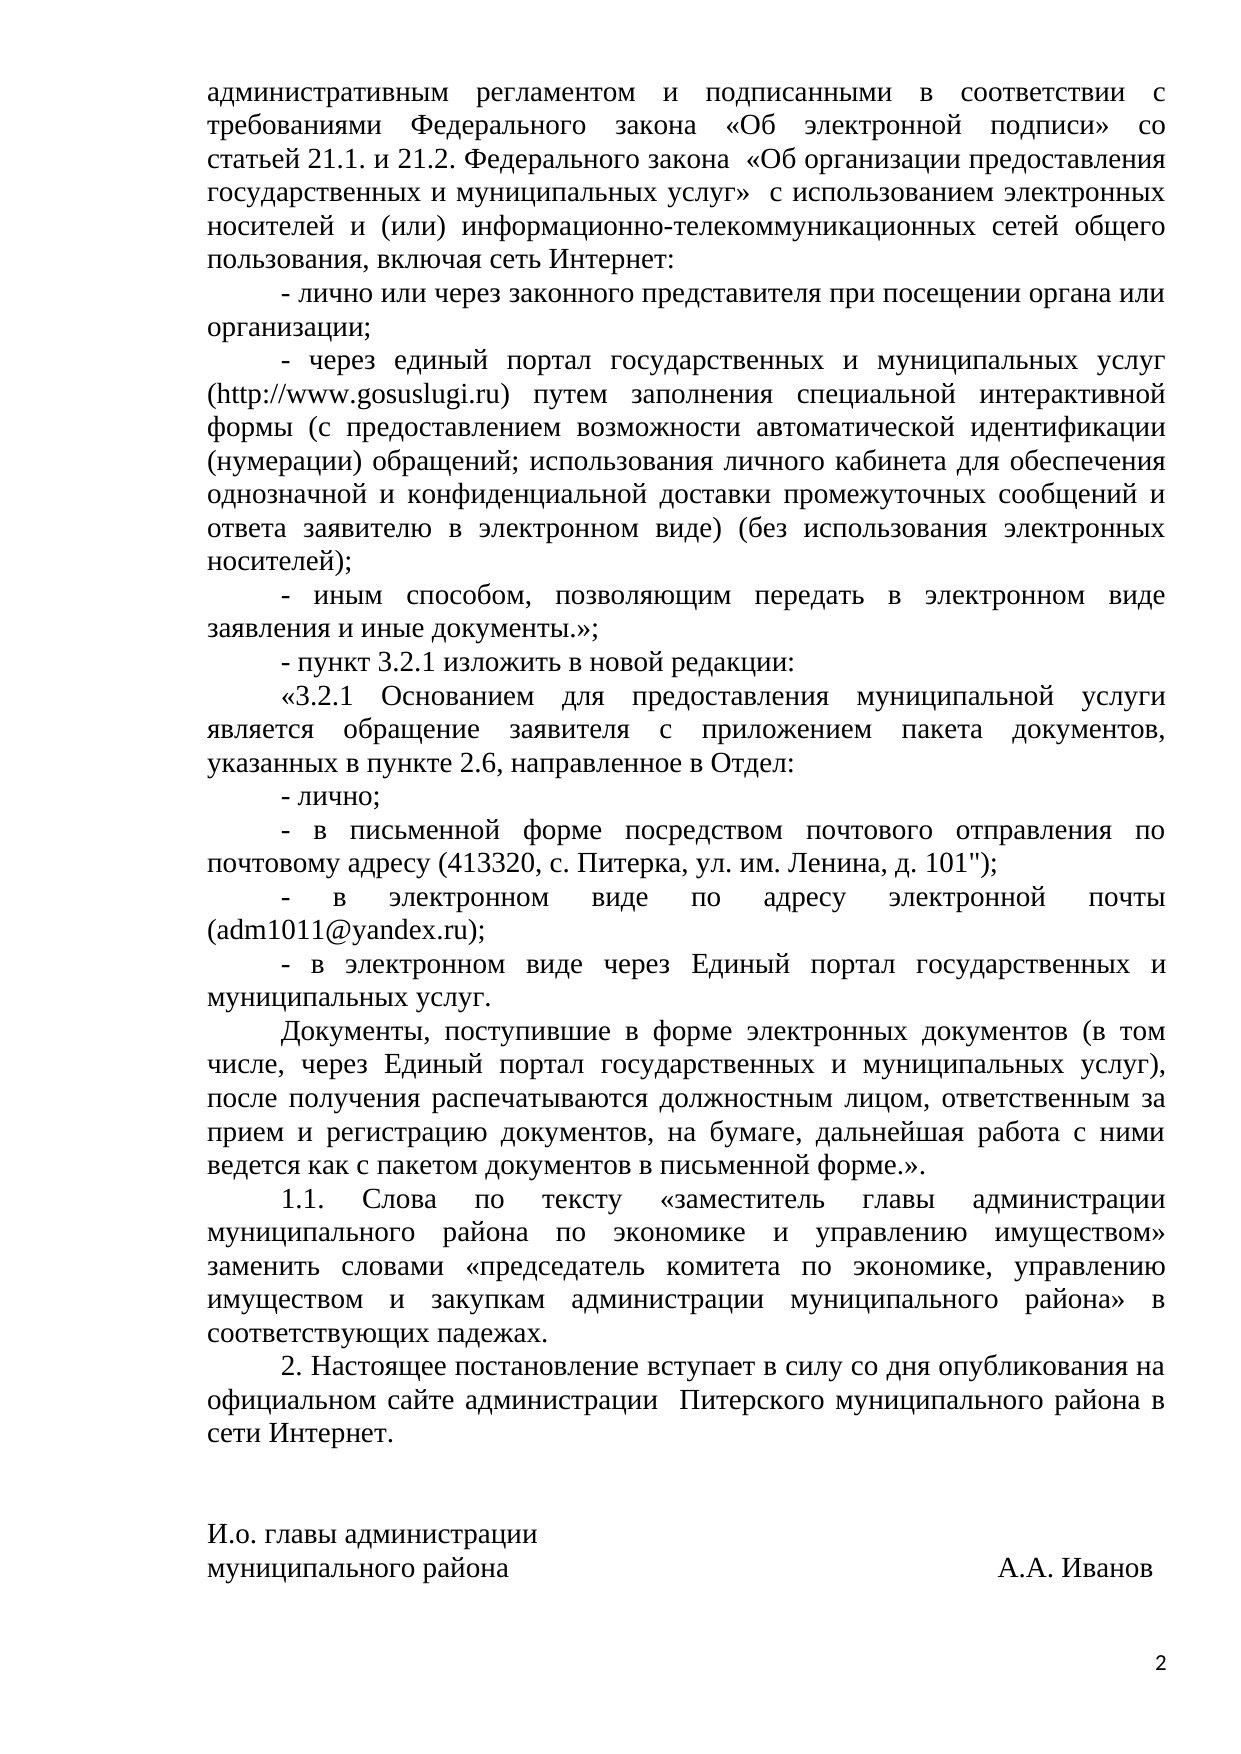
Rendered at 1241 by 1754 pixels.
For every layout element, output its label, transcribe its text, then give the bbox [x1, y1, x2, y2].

text - иным способом, позволяющим передать в электронном виде заявления и иные документы.»; [207, 577, 1166, 644]
text - в электронном виде через Единый портал государственных и муниципальных услуг. [207, 946, 1166, 1013]
text Документы, поступившие в форме электронных документов (в том числе, через Единый портал государственных и муниципальных услуг), после получения распечатываются должностным лицом, ответственным за прием и регистрацию документов, на бумаге, дальнейшая работа с ними ведется как с пакетом документов в письменной форме.». [207, 1013, 1166, 1181]
text - лично; [207, 778, 1166, 812]
text «3.2.1 Основанием для предоставления муниципальной услуги является обращение заявителя с приложением пакета документов, указанных в пункте 2.6, направленное в Отдел: [207, 678, 1166, 778]
text - в письменной форме посредством почтового отправления по почтовому адресу (413320, с. Питерка, ул. им. Ленина, д. 101"); [207, 812, 1166, 879]
text - лично или через законного представителя при посещении органа или организации; [207, 275, 1166, 342]
text И.о. главы администрации [207, 1516, 1166, 1550]
text 2. Настоящее постановление вступает в силу со дня опубликования на официальном сайте администрации Питерского муниципального района в сети Интернет. [207, 1348, 1166, 1449]
text - в электронном виде по адресу электронной почты (adm1011@yandex.ru); [207, 879, 1166, 946]
text 1.1. Слова по тексту «заместитель главы администрации муниципального района по экономике и управлению имуществом» заменить словами «председатель комитета по экономике, управлению имуществом и закупкам администрации муниципального района» в соответствующих падежах. [207, 1181, 1166, 1348]
text муниципального района А.А. Иванов [207, 1550, 1166, 1583]
text - через единый портал государственных и муниципальных услуг (http://www.gosuslugi.ru) путем заполнения специальной интерактивной формы (с предоставлением возможности автоматической идентификации (нумерации) обращений; использования личного кабинета для обеспечения однозначной и конфиденциальной доставки промежуточных сообщений и ответа заявителю в электронном виде) (без использования электронных носителей); [207, 342, 1166, 577]
text - пункт 3.2.1 изложить в новой редакции: [207, 644, 1166, 678]
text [207, 74, 1166, 275]
